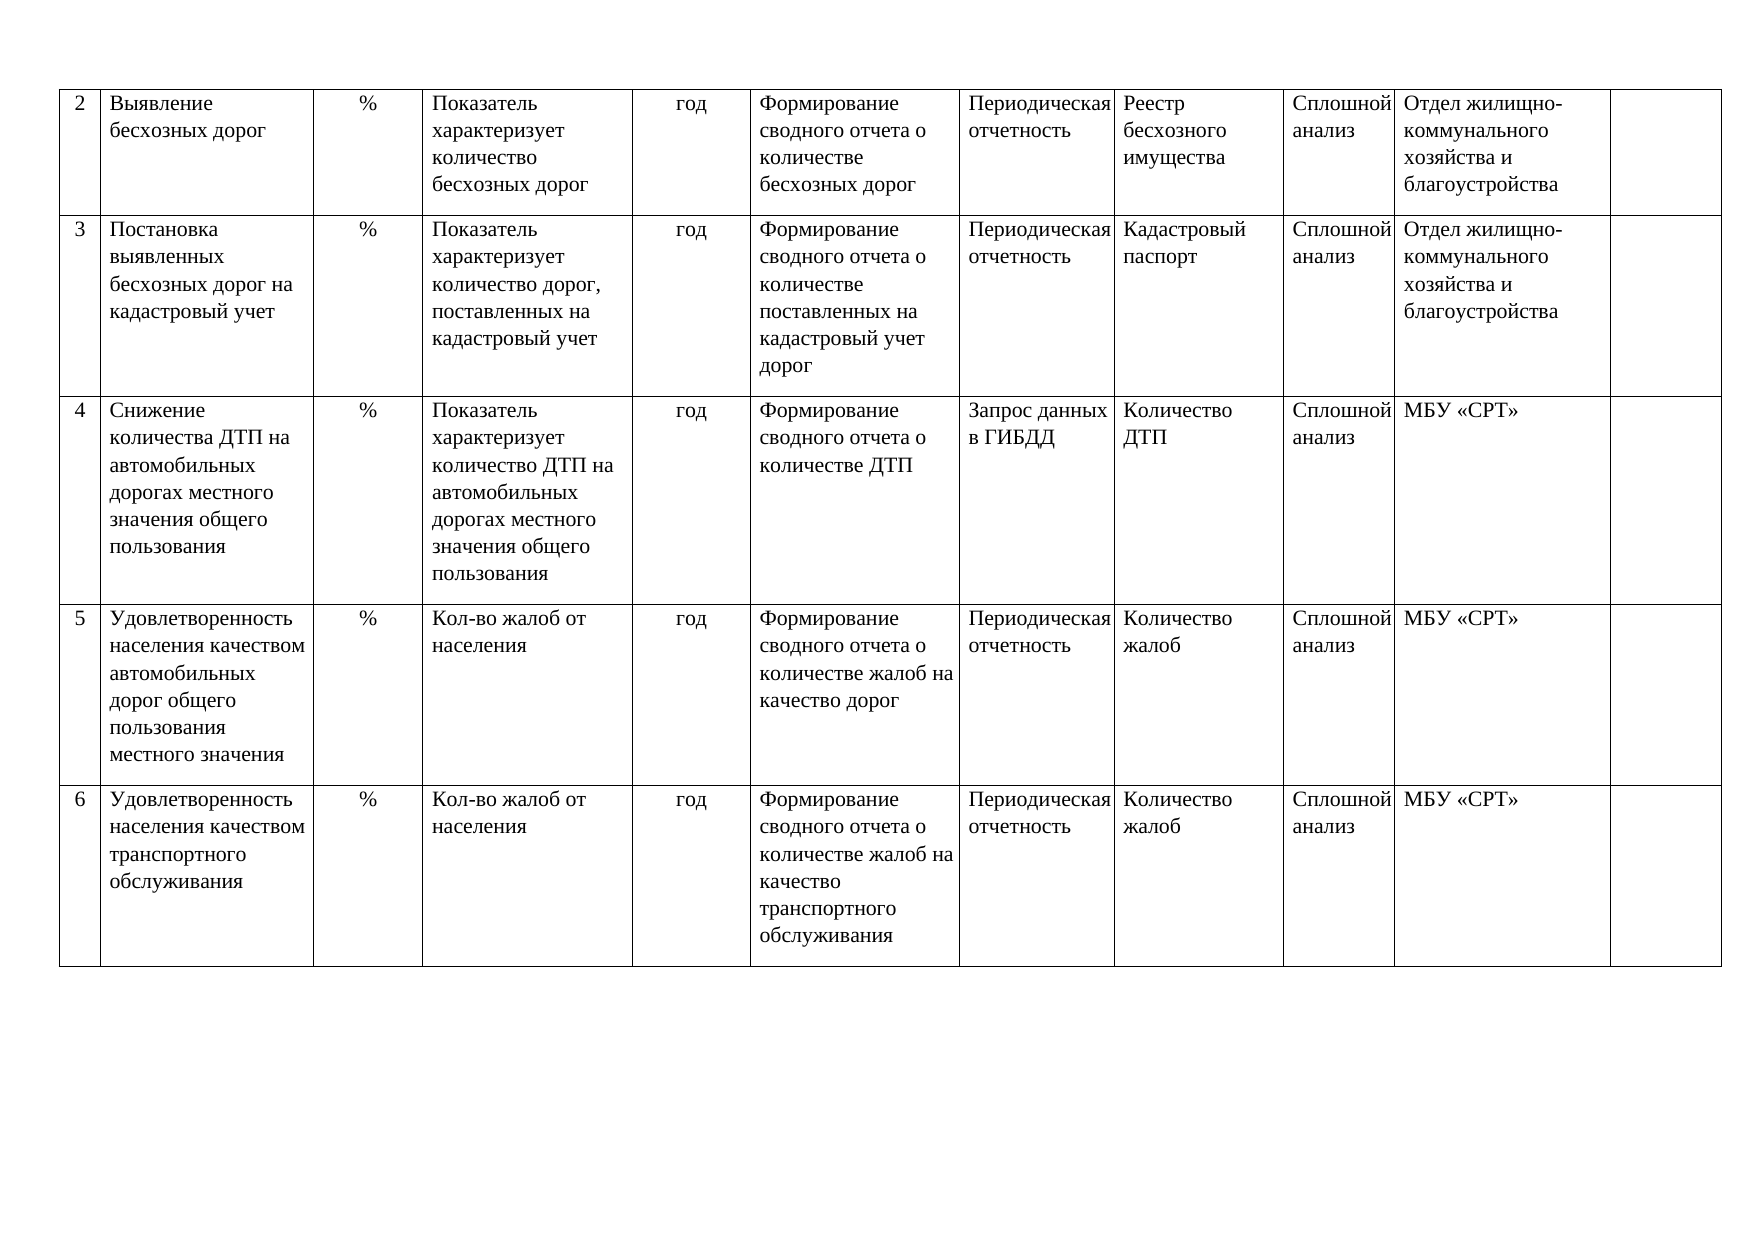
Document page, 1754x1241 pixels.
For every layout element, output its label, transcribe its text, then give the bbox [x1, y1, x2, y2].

table_cell % [314, 90, 422, 215]
table_cell год [633, 786, 750, 966]
table_cell % [314, 605, 422, 785]
table_cell Удовлетворенность населения качеством автомобильных дорог общего пользования местного значения [101, 605, 313, 785]
table_cell МБУ «СРТ» [1395, 397, 1610, 604]
table_cell Отдел жилищно-коммунального хозяйства и благоустройства [1395, 216, 1610, 396]
table_cell Количество жалоб [1115, 605, 1283, 785]
table_cell Количество жалоб [1115, 786, 1283, 966]
table_cell Удовлетворенность населения качеством транспортного обслуживания [101, 786, 313, 966]
table_cell % [314, 216, 422, 396]
table_cell 4 [60, 397, 100, 604]
table_cell Выявление бесхозных дорог [101, 90, 313, 215]
table_cell Формирование сводного отчета о количестве жалоб на качество дорог [751, 605, 959, 785]
table_cell Запрос данных в ГИБДД [960, 397, 1114, 604]
table_cell 5 [60, 605, 100, 785]
table_cell Сплошной анализ [1284, 216, 1394, 396]
table_cell МБУ «СРТ» [1395, 786, 1610, 966]
table_cell Снижение количества ДТП на автомобильных дорогах местного значения общего пользования [101, 397, 313, 604]
table_cell Количество ДТП [1115, 397, 1283, 604]
table_cell % [314, 397, 422, 604]
table_cell Формирование сводного отчета о количестве бесхозных дорог [751, 90, 959, 215]
table_cell 6 [60, 786, 100, 966]
table_cell 3 [60, 216, 100, 396]
table_cell год [633, 605, 750, 785]
table_cell Периодическая отчетность [960, 605, 1114, 785]
table_cell Показатель характеризует количество ДТП на автомобильных дорогах местного значения общего пользования [423, 397, 632, 604]
table_cell % [314, 786, 422, 966]
table_cell Отдел жилищно-коммунального хозяйства и благоустройства [1395, 90, 1610, 215]
table_cell Реестр бесхозного имущества [1115, 90, 1283, 215]
table_cell Формирование сводного отчета о количестве ДТП [751, 397, 959, 604]
table_cell [1611, 786, 1721, 966]
table_cell МБУ «СРТ» [1395, 605, 1610, 785]
table_cell Сплошной анализ [1284, 786, 1394, 966]
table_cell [960, 90, 1114, 215]
table_cell Показатель характеризует количество дорог, поставленных на кадастровый учет [423, 216, 632, 396]
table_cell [960, 786, 1114, 966]
table_cell [1611, 90, 1721, 215]
table_cell год [633, 397, 750, 604]
table_cell Формирование сводного отчета о количестве жалоб на качество транспортного обслуживания [751, 786, 959, 966]
table_cell Сплошной анализ [1284, 397, 1394, 604]
table_cell год [633, 216, 750, 396]
table_cell Периодическая отчетность [960, 216, 1114, 396]
table_cell Сплошной анализ [1284, 605, 1394, 785]
table_cell [1611, 397, 1721, 604]
table_cell Формирование сводного отчета о количестве поставленных на кадастровый учет дорог [751, 216, 959, 396]
table_cell [1611, 216, 1721, 396]
table_cell Кадастровый паспорт [1115, 216, 1283, 396]
table_cell Сплошной анализ [1284, 90, 1394, 215]
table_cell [423, 786, 632, 966]
table_cell год [633, 90, 750, 215]
table_cell Показатель характеризует количество бесхозных дорог [423, 90, 632, 215]
table_cell Кол-во жалоб от населения [423, 605, 632, 785]
table_cell [1611, 605, 1721, 785]
table_cell 2 [60, 90, 100, 215]
table_cell Постановка выявленных бесхозных дорог на кадастровый учет [101, 216, 313, 396]
